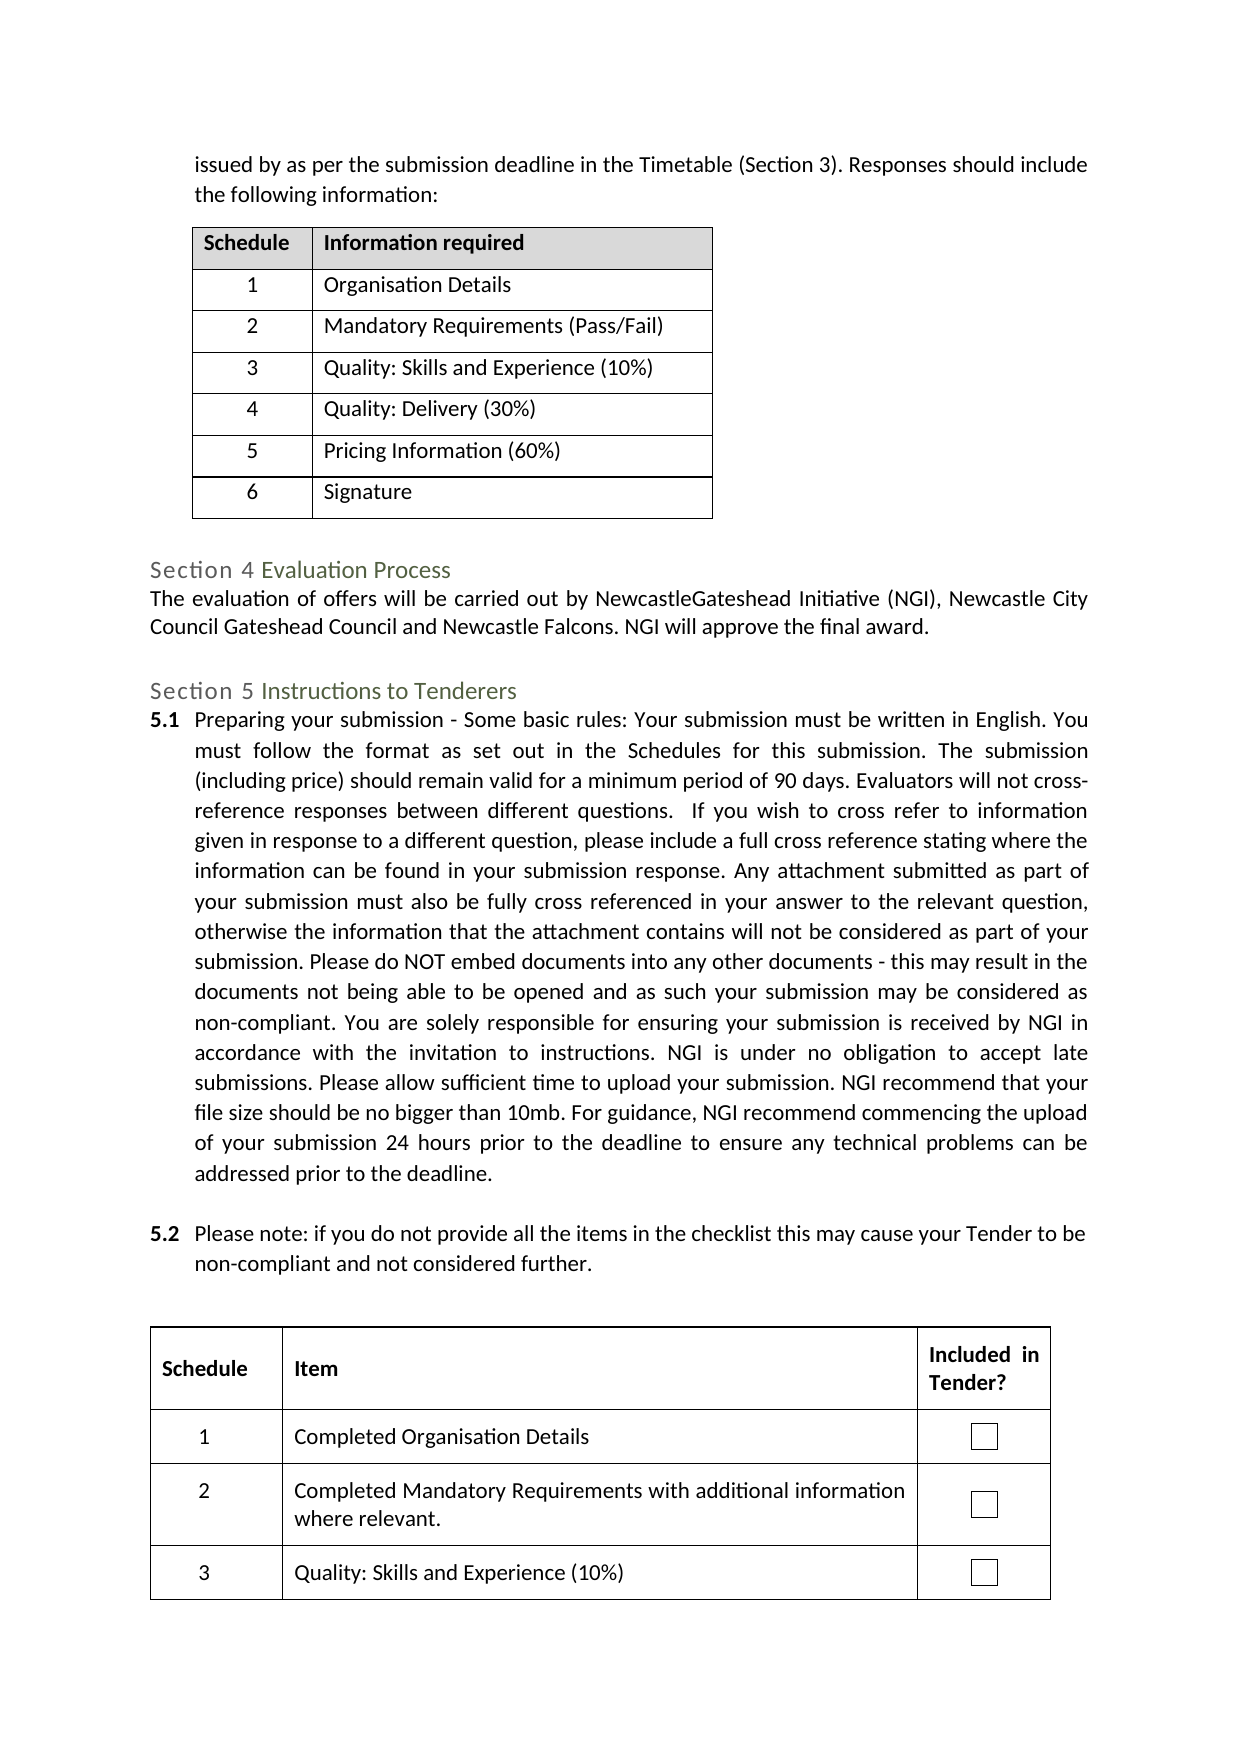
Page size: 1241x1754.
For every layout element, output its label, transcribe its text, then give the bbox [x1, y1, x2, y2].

table_cell 1 [193, 270, 312, 310]
table_cell Completed Mandatory Requirements with additional information where relevant. [283, 1464, 917, 1544]
table_header Information required [313, 228, 712, 269]
table_cell Quality: Delivery (30%) [313, 394, 712, 435]
text The evaluation of offers will be carried out by NewcastleGateshead Initiative (NGI), Newcastle City Council Gateshead Council and Newcastle Falcons. NGI will approve the final award. [150, 584, 1090, 640]
table_cell Mandatory Requirements (Pass/Fail) [313, 311, 712, 352]
table_cell [918, 1410, 1050, 1462]
table_cell [151, 1546, 282, 1599]
table_cell Organisation Details [313, 270, 712, 310]
table_cell Pricing Information (60%) [313, 436, 712, 476]
table_header Schedule [193, 228, 312, 269]
table_cell 4 [193, 394, 312, 435]
table_cell 2 [193, 311, 312, 352]
table_cell [151, 1464, 282, 1544]
table_cell [918, 1464, 1050, 1544]
list Preparing your submission - Some basic rules: Your submission must be written in English. You must follow the format as set out in the Schedules for this submission. The submission (including price) should remain valid for a minimum period of 90 days. Evaluators will not cross-reference responses between different questions. If you wish to cross refer to information given in response to a different question, please include a full cross reference stating where the information can be found in your submission response. Any attachment submitted as part of your submission must also be fully cross referenced in your answer to the relevant question, otherwise the information that the attachment contains will not be considered as part of your submission. Please do NOT embed documents into any other documents - this may result in the documents not being able to be opened and as such your submission may be considered as non-compliant. You are solely responsible for ensuring your submission is received by NGI in accordance with the invitation to instructions. NGI is under no obligation to accept late submissions. Please allow sufficient time to upload your submission. NGI recommend that your file size should be no bigger than 10mb. For guidance, NGI recommend commencing the upload of your submission 24 hours prior to the deadline to ensure any technical problems can be addressed prior to the deadline. [150, 706, 1090, 1187]
table_cell Completed Organisation Details [283, 1410, 917, 1462]
table_cell Quality: Skills and Experience (10%) [283, 1546, 917, 1599]
table_cell [918, 1546, 1050, 1599]
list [150, 150, 1090, 208]
table_cell Signature [313, 478, 712, 518]
list Please note: if you do not provide all the items in the checklist this may cause your Tender to be non-compliant and not considered further. [150, 1219, 1090, 1277]
table_cell [151, 1410, 282, 1462]
subtitle Section 5 Instructions to Tenderers [150, 675, 1090, 706]
table_cell 6 [193, 478, 312, 518]
table_header Included in Tender? [918, 1328, 1050, 1408]
table_cell 5 [193, 436, 312, 476]
table_header Schedule [151, 1328, 282, 1408]
subtitle Section 4 Evaluation Process [150, 554, 1090, 584]
table_cell Quality: Skills and Experience (10%) [313, 353, 712, 393]
table_header Item [283, 1328, 917, 1408]
table_cell 3 [193, 353, 312, 393]
